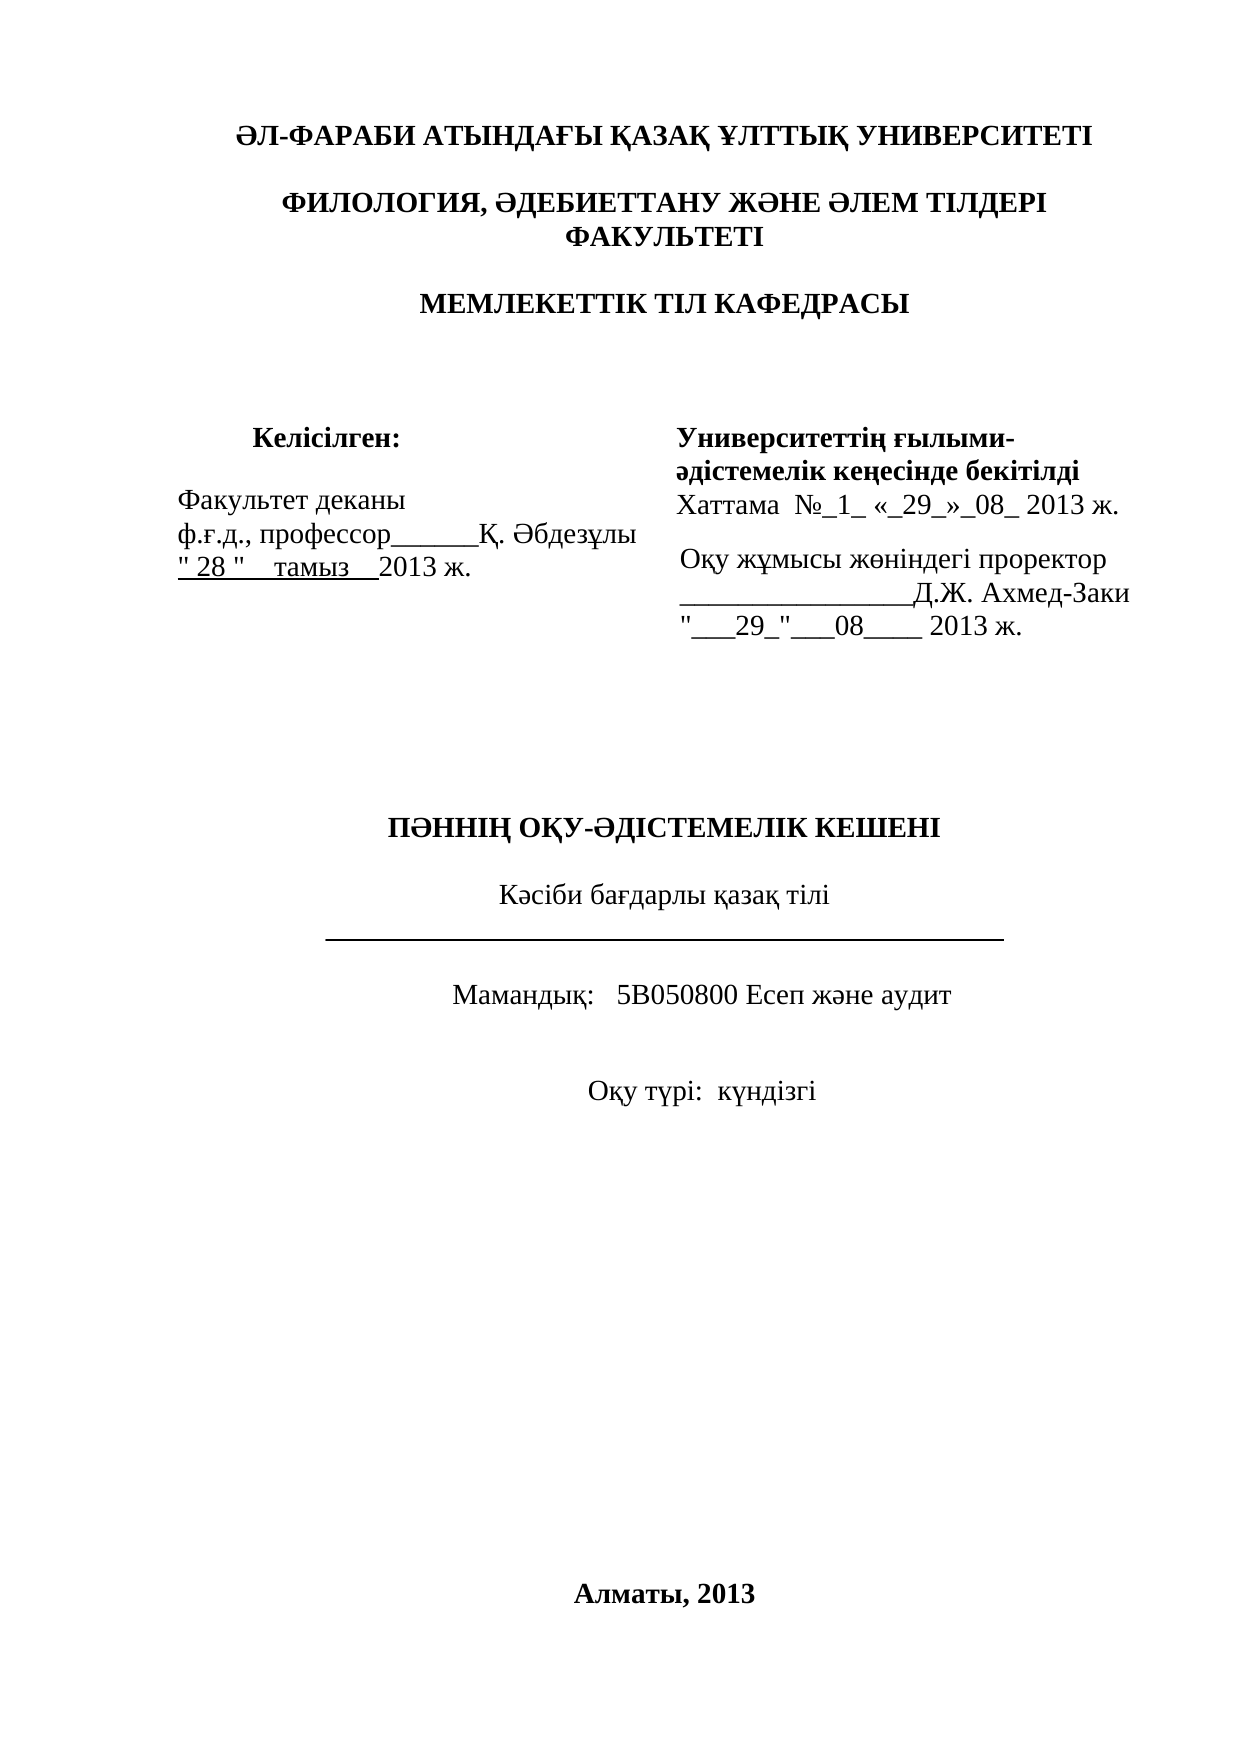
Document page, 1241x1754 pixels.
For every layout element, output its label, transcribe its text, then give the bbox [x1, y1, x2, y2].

subtitle _______________________ _______________________ [177, 910, 1152, 944]
text ӘЛ-ФАРАБИ АТЫНДАҒЫ ҚАЗАҚ ҰЛТТЫҚ УНИВЕРСИТЕТІ [177, 118, 1152, 152]
table_header Келісілген: Факультет деканы ф.ғ.д., профессор______Қ. Әбдезұлы " 28 " тамыз 2013 ж. [166, 420, 664, 676]
text МЕМЛЕКЕТТІК ТІЛ КАФЕДРАСЫ [177, 286, 1152, 319]
text Алматы, 2013 [177, 1576, 1152, 1610]
text Мамандық: 5В050800 Есеп және аудит [177, 977, 1152, 1011]
text Оқу түрі: күндізгі [177, 1073, 1152, 1107]
subtitle Кәсіби бағдарлы қазақ тілі [177, 877, 1152, 910]
table_header Университеттің ғылыми-әдістемелік кеңесінде бекітілді Хаттама №_1_ «_29_»_08_ 2013 ж. Оқу жұмысы жөніндегі проректор ________________Д.Ж. Ахмед-Заки "___29_"___08____ 2013 ж. [665, 420, 1163, 676]
text ФИЛОЛОГИЯ, ӘДЕБИЕТТАНУ ЖӘНЕ ӘЛЕМ ТІЛДЕРІ ФАКУЛЬТЕТІ [177, 185, 1152, 252]
subtitle ПӘННІҢ ОҚУ-ӘДІСТЕМЕЛІК КЕШЕНІ [177, 810, 1152, 843]
